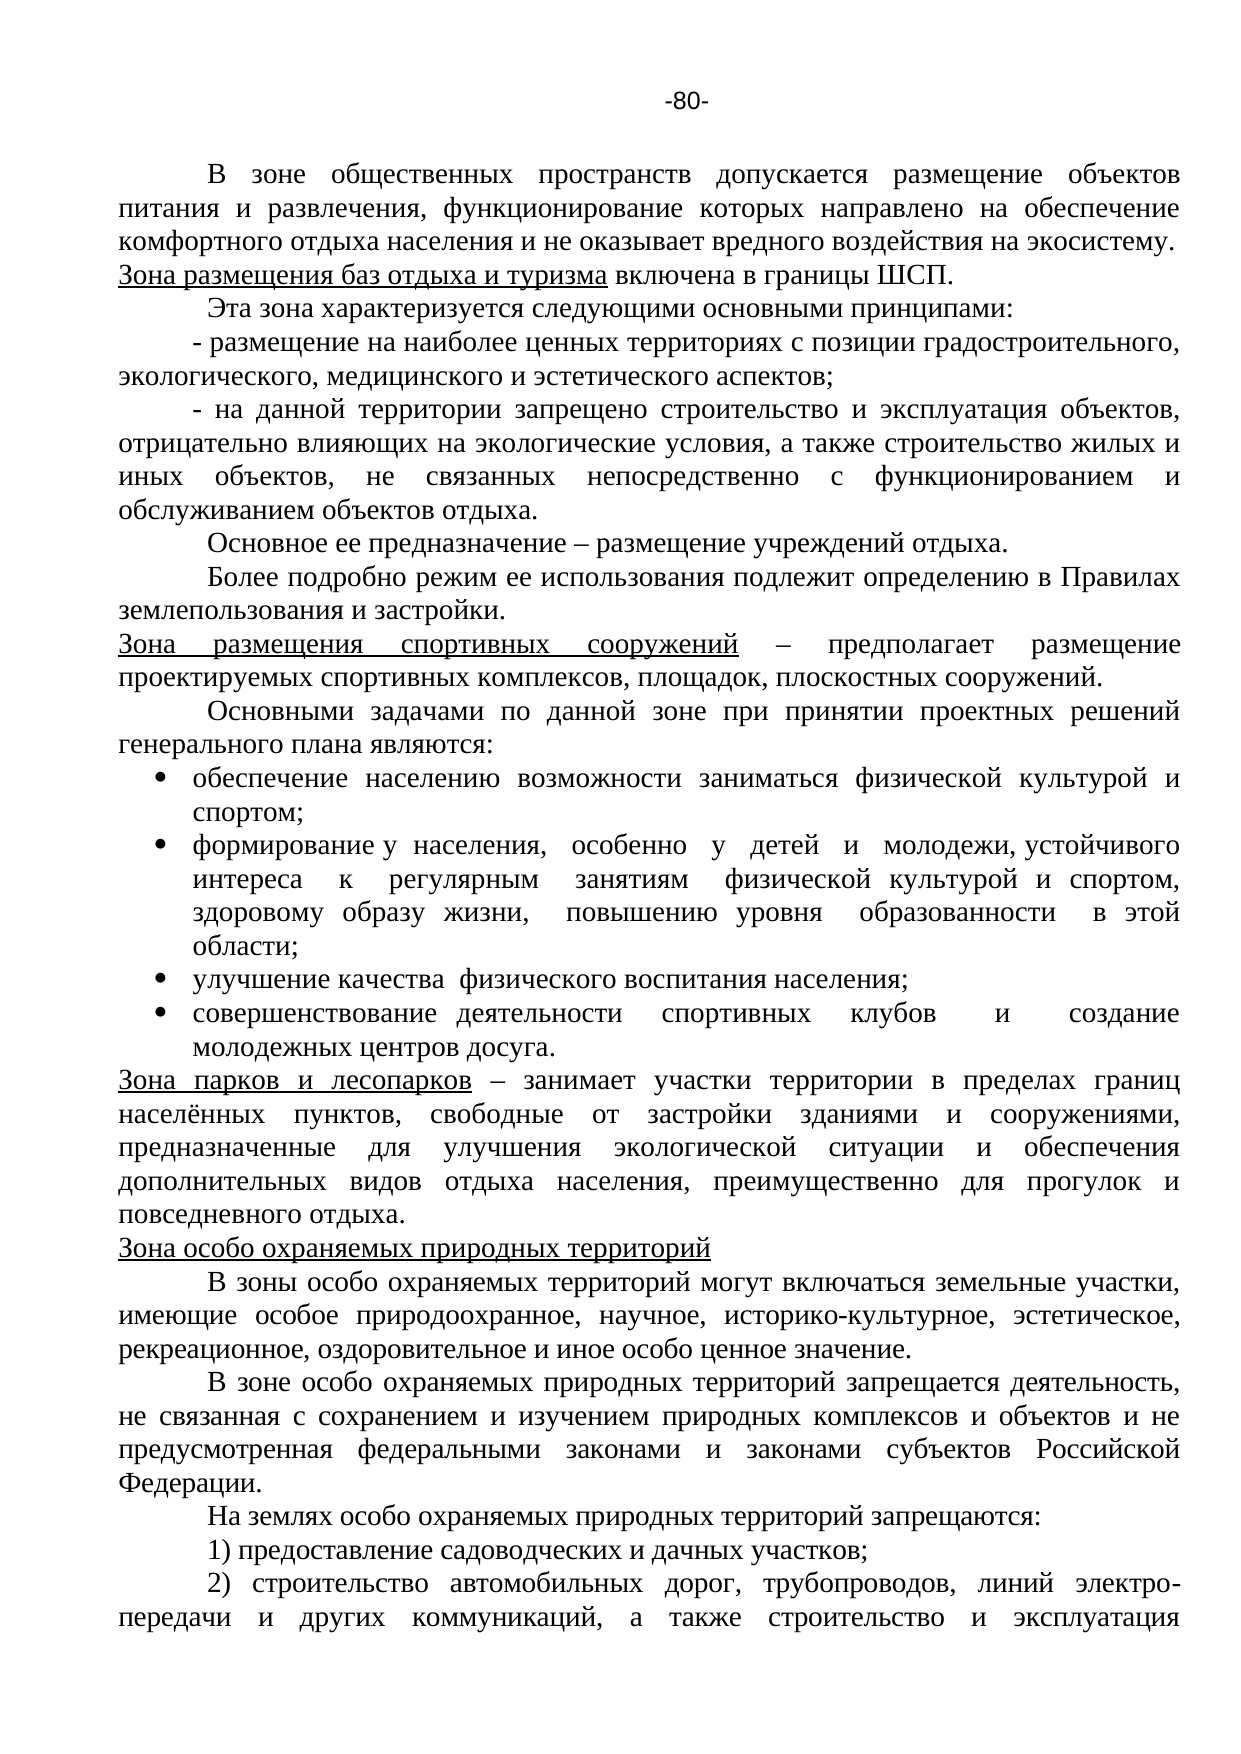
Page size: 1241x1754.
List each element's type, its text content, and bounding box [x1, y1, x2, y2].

list В зоне особо охраняемых природных территорий запрещается деятельность, не связанная с сохранением и изучением природных комплексов и объектов и не предусмотренная федеральными законами и законами субъектов Российской Федерации. [118, 1364, 1181, 1498]
list На землях особо охраняемых природных территорий запрещаются: [118, 1498, 1181, 1532]
text В зоне общественных пространств допускается размещение объектов питания и развлечения, функционирование которых направлено на обеспечение комфортного отдыха населения и не оказывает вредного воздействия на экосистему. [118, 156, 1181, 257]
text Зона особо охраняемых природных территорий [118, 1230, 1181, 1264]
list 1) предоставление садоводческих и дачных участков; [118, 1532, 1181, 1566]
text Эта зона характеризуется следующими основными принципами: [118, 291, 1181, 324]
list обеспечение населению возможности заниматься физической культурой и спортом; [155, 760, 1181, 827]
text Зона парков и лесопарков – занимает участки территории в пределах границ населённых пунктов, свободные от застройки зданиями и сооружениями, предназначенные для улучшения экологической ситуации и обеспечения дополнительных видов отдыха населения, преимущественно для прогулок и повседневного отдыха. [118, 1062, 1181, 1230]
text Зона размещения спортивных сооружений – предполагает размещение проектируемых спортивных комплексов, площадок, плоскостных сооружений. [118, 626, 1181, 693]
list улучшение качества физического воспитания населения; [155, 962, 1181, 995]
text Более подробно режим ее использования подлежит определению в Правилах землепользования и застройки. [118, 559, 1181, 626]
text Основными задачами по данной зоне при принятии проектных решений генерального плана являются: [118, 693, 1181, 760]
list совершенствование деятельности спортивных клубов и создание молодежных центров досуга. [155, 995, 1181, 1062]
text - размещение на наиболее ценных территориях с позиции градостроительного, экологического, медицинского и эстетического аспектов; [118, 324, 1181, 391]
text - на данной территории запрещено строительство и эксплуатация объектов, отрицательно влияющих на экологические условия, а также строительство жилых и иных объектов, не связанных непосредственно с функционированием и обслуживанием объектов отдыха. [118, 391, 1181, 525]
list В зоны особо охраняемых территорий могут включаться земельные участки, имеющие особое природоохранное, научное, историко-культурное, эстетическое, рекреационное, оздоровительное и иное особо ценное значение. [118, 1264, 1181, 1364]
list формирование у населения, особенно у детей и молодежи, устойчивого интереса к регулярным занятиям физической культурой и спортом, здоровому образу жизни, повышению уровня образованности в этой области; [155, 827, 1181, 962]
text Основное ее предназначение – размещение учреждений отдыха. [118, 525, 1181, 559]
text Зона размещения баз отдыха и туризма включена в границы ШСП. [118, 257, 1181, 291]
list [118, 1566, 1181, 1633]
